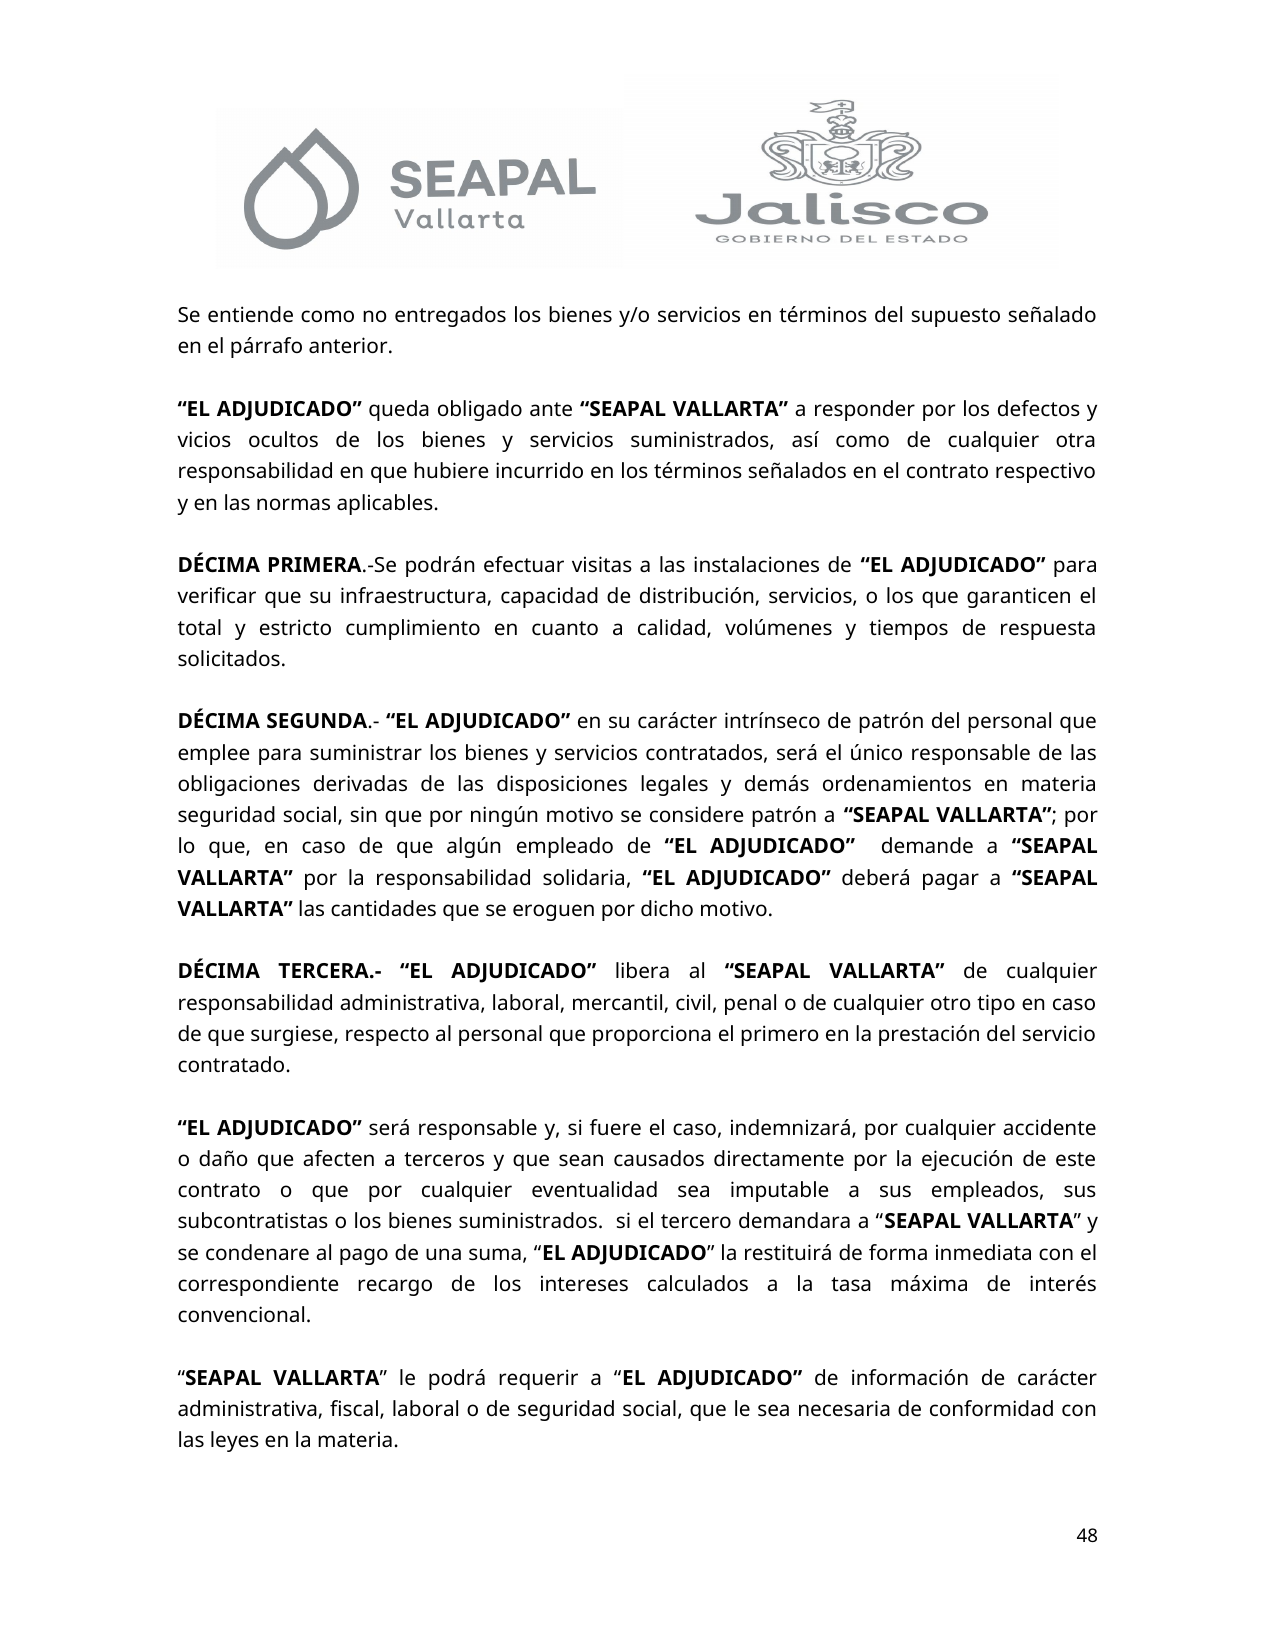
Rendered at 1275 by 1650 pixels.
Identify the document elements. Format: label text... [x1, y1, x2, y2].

picture [215, 73, 1060, 269]
text DÉCIMA SEGUNDA.- “EL ADJUDICADO” en su carácter intrínseco de patrón del personal que emplee para suministrar los bienes y servicios contratados, será el único responsable de las obligaciones derivadas de las disposiciones legales y demás ordenamientos en materia seguridad social, sin que por ningún motivo se considere patrón a “SEAPAL VALLARTA”; por lo que, en caso de que algún empleado de “EL ADJUDICADO” demande a “SEAPAL VALLARTA” por la responsabilidad solidaria, “EL ADJUDICADO” deberá pagar a “SEAPAL VALLARTA” las cantidades que se eroguen por dicho motivo. [177, 707, 1098, 922]
text “EL ADJUDICADO” será responsable y, si fuere el caso, indemnizará, por cualquier accidente o daño que afecten a terceros y que sean causados directamente por la ejecución de este contrato o que por cualquier eventualidad sea imputable a sus empleados, sus subcontratistas o los bienes suministrados. si el tercero demandara a “SEAPAL VALLARTA” y se condenare al pago de una suma, “EL ADJUDICADO” la restituirá de forma inmediata con el correspondiente recargo de los intereses calculados a la tasa máxima de interés convencional. [177, 1113, 1098, 1329]
text “EL ADJUDICADO” queda obligado ante “SEAPAL VALLARTA” a responder por los defectos y vicios ocultos de los bienes y servicios suministrados, así como de cualquier otra responsabilidad en que hubiere incurrido en los términos señalados en el contrato respectivo y en las normas aplicables. [177, 394, 1098, 516]
text “SEAPAL VALLARTA” le podrá requerir a “EL ADJUDICADO” de información de carácter administrativa, fiscal, laboral o de seguridad social, que le sea necesaria de conformidad con las leyes en la materia. [177, 1363, 1098, 1454]
text DÉCIMA PRIMERA.-Se podrán efectuar visitas a las instalaciones de “EL ADJUDICADO” para verificar que su infraestructura, capacidad de distribución, servicios, o los que garanticen el total y estricto cumplimiento en cuanto a calidad, volúmenes y tiempos de respuesta solicitados. [177, 550, 1098, 672]
text DéCIMA tercera.- “EL ADJUDICADO” libera al “SEAPAL VALLARTA” de cualquier responsabilidad administrativa, laboral, mercantil, civil, penal o de cualquier otro tipo en caso de que surgiese, respecto al personal que proporciona el primero en la prestación del servicio contratado. [177, 957, 1098, 1079]
text Se entiende como no entregados los bienes y/o servicios en términos del supuesto señalado en el párrafo anterior. [177, 300, 1098, 360]
